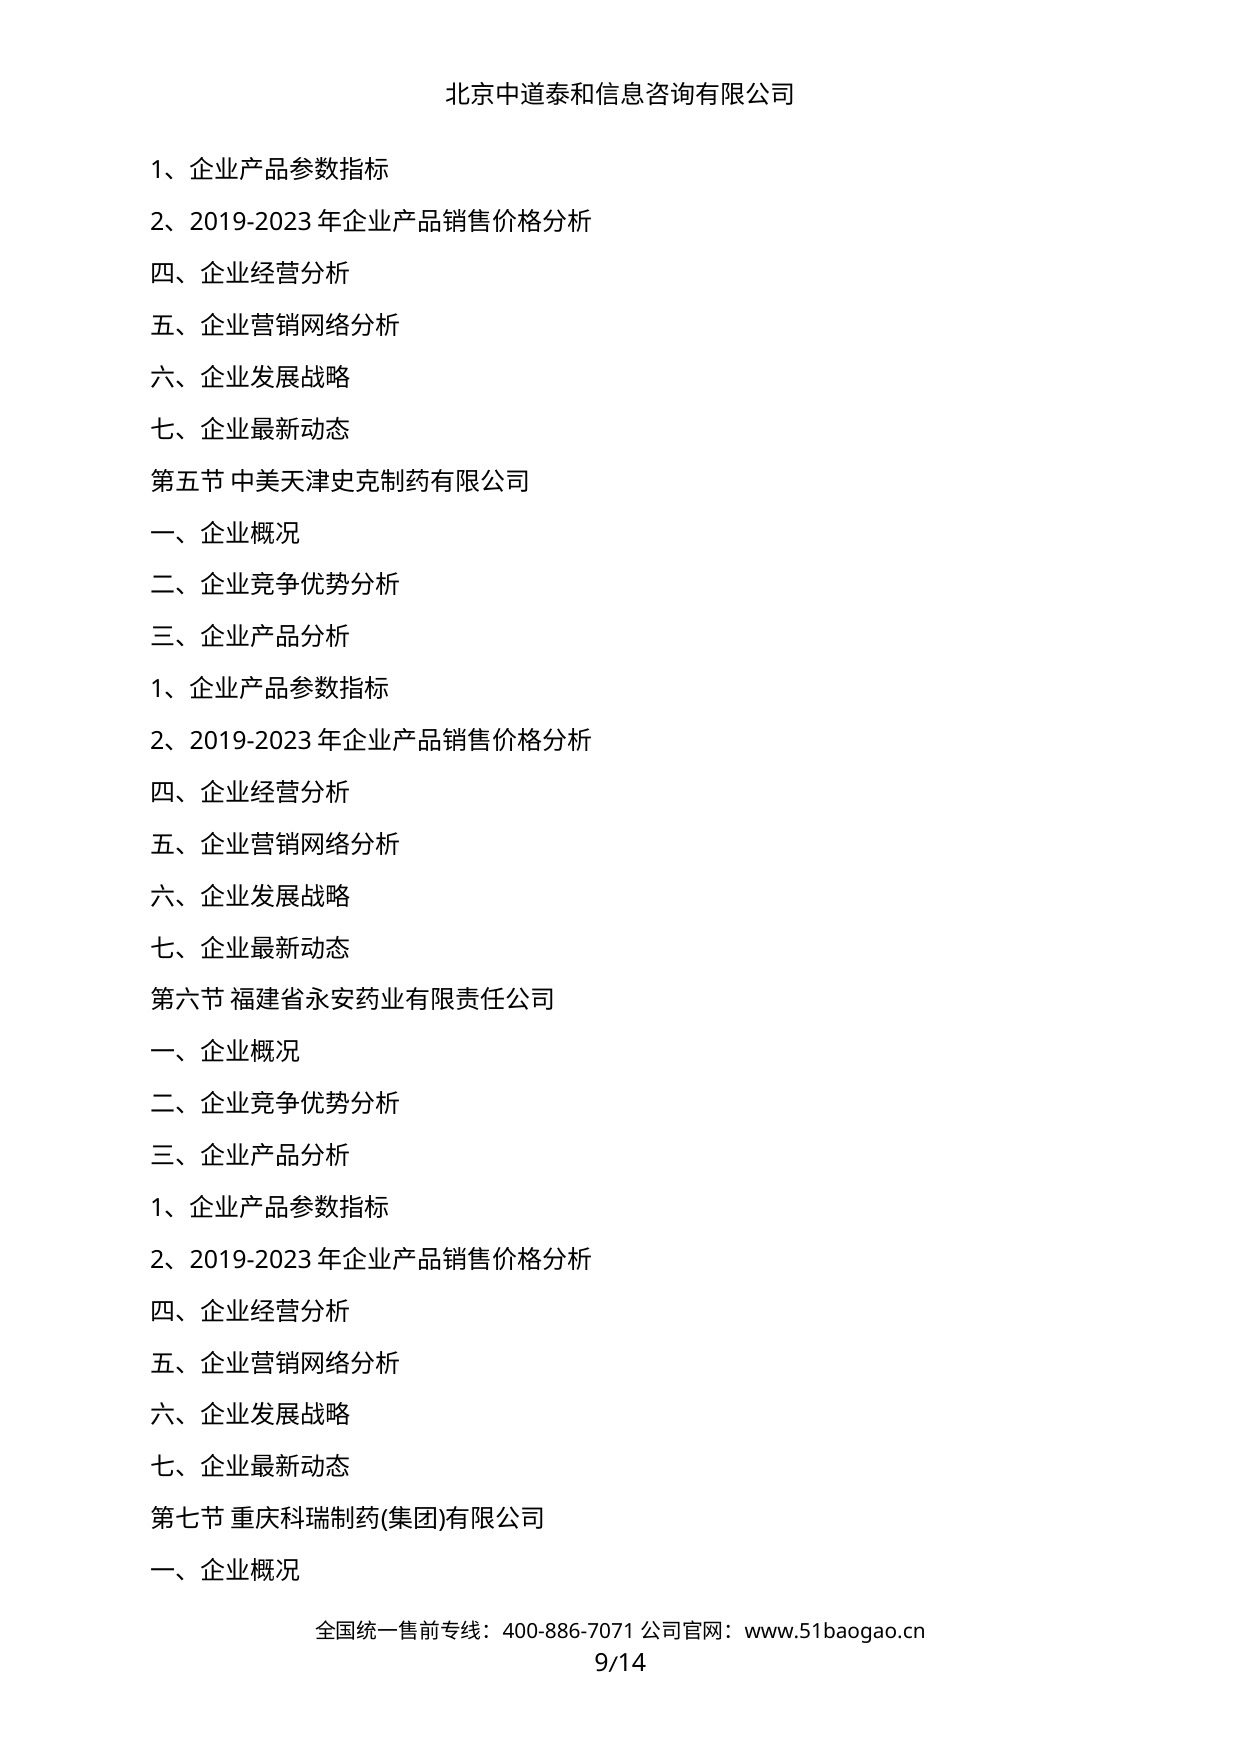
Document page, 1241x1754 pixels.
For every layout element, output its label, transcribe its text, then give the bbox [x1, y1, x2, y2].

text 第五节 中美天津史克制药有限公司 [150, 461, 1090, 497]
text 第七节 重庆科瑞制药(集团)有限公司 [150, 1499, 1090, 1535]
text 第六节 福建省永安药业有限责任公司 [150, 980, 1090, 1016]
text 2、2019-2023年企业产品销售价格分析 [150, 721, 1090, 757]
text 五、企业营销网络分析 [150, 306, 1090, 342]
text 2、2019-2023年企业产品销售价格分析 [150, 202, 1090, 238]
text 七、企业最新动态 [150, 409, 1090, 446]
text 七、企业最新动态 [150, 928, 1090, 964]
text 四、企业经营分析 [150, 254, 1090, 290]
text 三、企业产品分析 [150, 617, 1090, 653]
text 一、企业概况 [150, 513, 1090, 549]
text 五、企业营销网络分析 [150, 824, 1090, 861]
text 三、企业产品分析 [150, 1136, 1090, 1172]
text 一、企业概况 [150, 1551, 1090, 1587]
text 五、企业营销网络分析 [150, 1343, 1090, 1379]
text 六、企业发展战略 [150, 357, 1090, 394]
text 1、企业产品参数指标 [150, 150, 1090, 186]
text 2、2019-2023年企业产品销售价格分析 [150, 1239, 1090, 1276]
text 六、企业发展战略 [150, 876, 1090, 912]
text 七、企业最新动态 [150, 1447, 1090, 1483]
text 1、企业产品参数指标 [150, 669, 1090, 705]
text 二、企业竞争优势分析 [150, 565, 1090, 601]
text 一、企业概况 [150, 1032, 1090, 1068]
text 六、企业发展战略 [150, 1395, 1090, 1431]
text 二、企业竞争优势分析 [150, 1084, 1090, 1120]
text 1、企业产品参数指标 [150, 1187, 1090, 1224]
text 四、企业经营分析 [150, 1291, 1090, 1327]
text 四、企业经营分析 [150, 772, 1090, 809]
